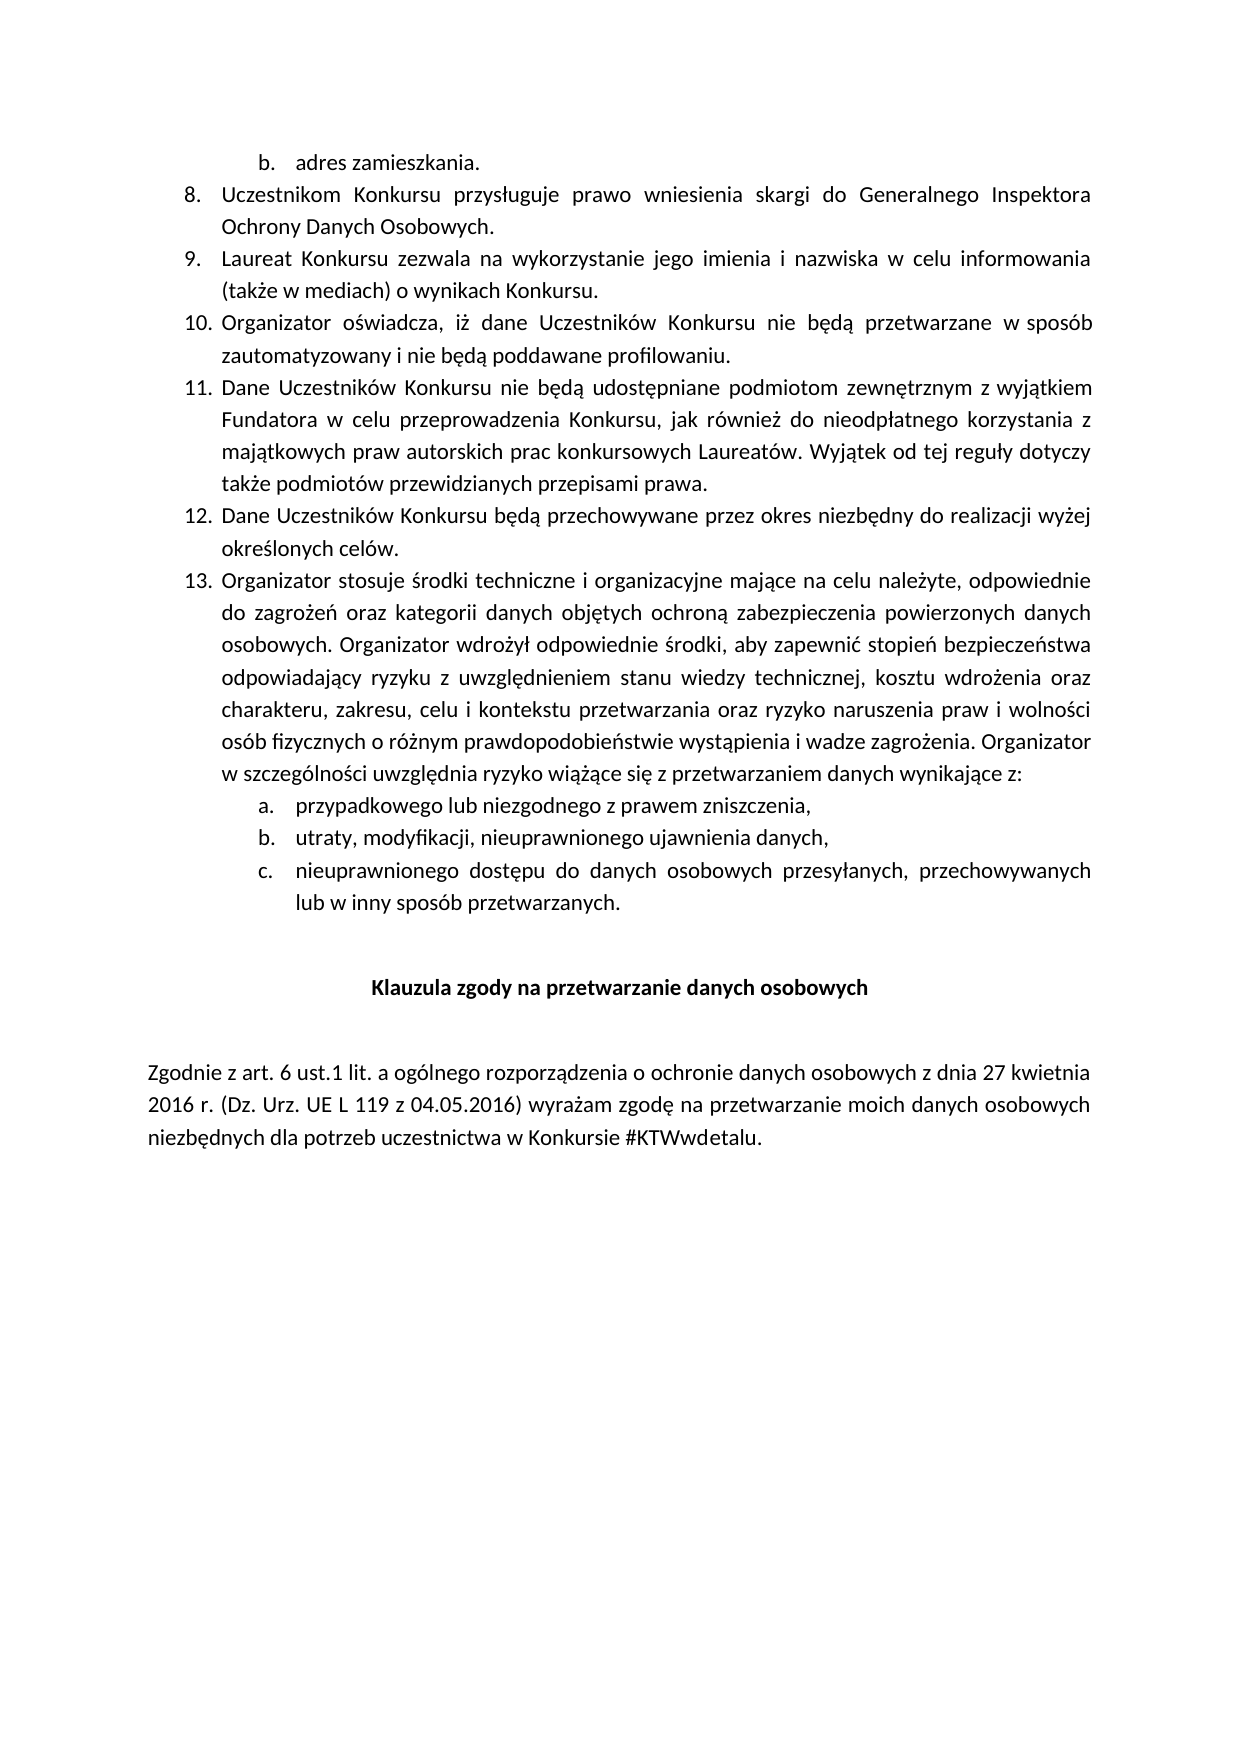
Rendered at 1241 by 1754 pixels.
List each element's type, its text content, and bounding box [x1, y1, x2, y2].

text Zgodnie z art. 6 ust.1 lit. a ogólnego rozporządzenia o ochronie danych osobowych z dnia 27 kwietnia 2016 r. (Dz. Urz. UE L 119 z 04.05.2016) wyrażam zgodę na przetwarzanie moich danych osobowych niezbędnych dla potrzeb uczestnictwa w Konkursie #KTWwdetalu. [148, 1058, 1093, 1151]
list Laureat Konkursu zezwala na wykorzystanie jego imienia i nazwiska w celu informowania (także w mediach) o wynikach Konkursu. [184, 244, 1093, 304]
list adres zamieszkania. [258, 148, 1093, 176]
text Klauzula zgody na przetwarzanie danych osobowych [148, 973, 1093, 1033]
list Organizator stosuje środki techniczne i organizacyjne mające na celu należyte, odpowiednie do zagrożeń oraz kategorii danych objętych ochroną zabezpieczenia powierzonych danych osobowych. Organizator wdrożył odpowiednie środki, aby zapewnić stopień bezpieczeństwa odpowiadający ryzyku z uwzględnieniem stanu wiedzy technicznej, kosztu wdrożenia oraz charakteru, zakresu, celu i kontekstu przetwarzania oraz ryzyko naruszenia praw i wolności osób fizycznych o różnym prawdopodobieństwie wystąpienia i wadze zagrożenia. Organizator w szczególności uwzględnia ryzyko wiążące się z przetwarzaniem danych wynikające z: [184, 566, 1093, 787]
list nieuprawnionego dostępu do danych osobowych przesyłanych, przechowywanych lub w inny sposób przetwarzanych. [258, 856, 1093, 916]
list Dane Uczestników Konkursu będą przechowywane przez okres niezbędny do realizacji wyżej określonych celów. [184, 502, 1093, 562]
list przypadkowego lub niezgodnego z prawem zniszczenia, [258, 791, 1093, 819]
list Organizator oświadcza, iż dane Uczestników Konkursu nie będą przetwarzane w sposób zautomatyzowany i nie będą poddawane profilowaniu. [184, 308, 1093, 369]
list utraty, modyfikacji, nieuprawnionego ujawnienia danych, [258, 823, 1093, 852]
list Dane Uczestników Konkursu nie będą udostępniane podmiotom zewnętrznym z wyjątkiem Fundatora w celu przeprowadzenia Konkursu, jak również do nieodpłatnego korzystania z majątkowych praw autorskich prac konkursowych Laureatów. Wyjątek od tej reguły dotyczy także podmiotów przewidzianych przepisami prawa. [184, 373, 1093, 497]
list Uczestnikom Konkursu przysługuje prawo wniesienia skargi do Generalnego Inspektora Ochrony Danych Osobowych. [184, 180, 1093, 240]
